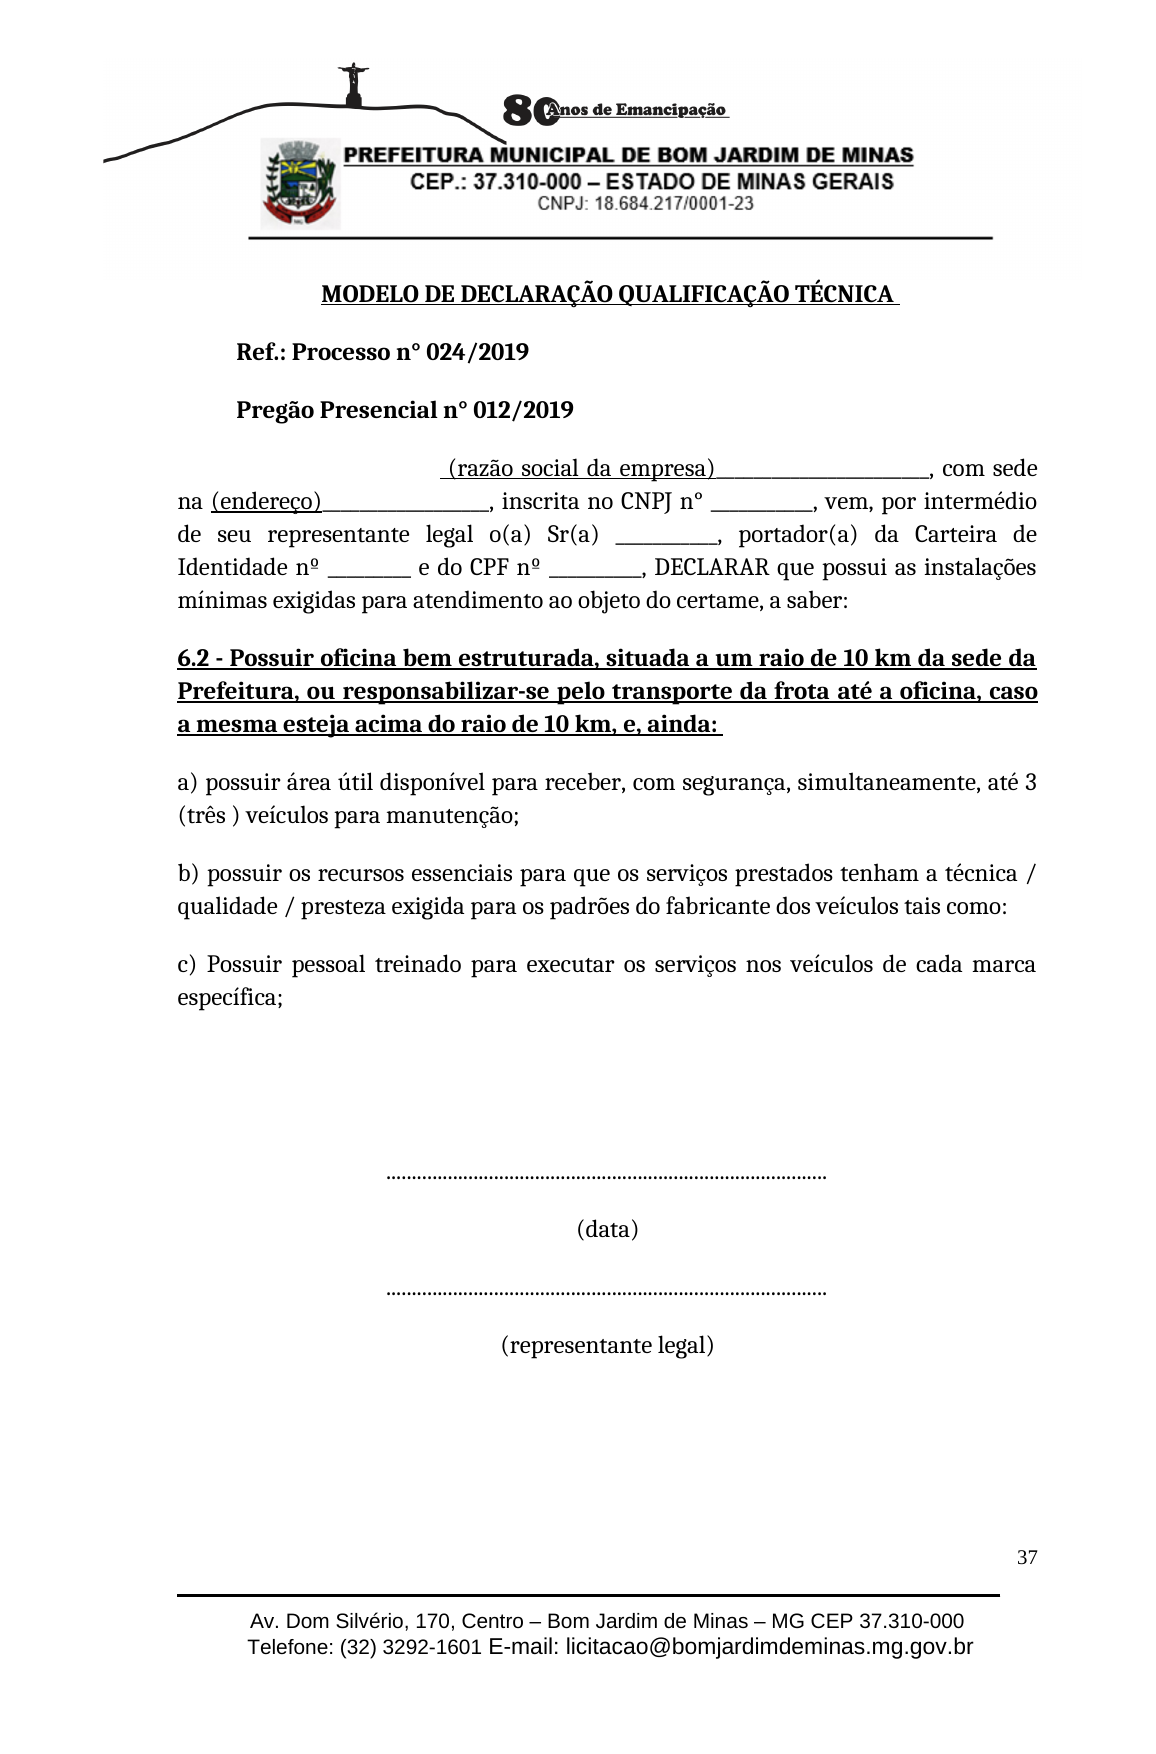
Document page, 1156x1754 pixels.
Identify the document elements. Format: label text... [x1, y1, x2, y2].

picture [103, 58, 1082, 280]
text c) Possuir pessoal treinado para executar os serviços nos veículos de cada marca específica; [177, 950, 1038, 1012]
text 6.2 - Possuir oficina bem estruturada, situada a um raio de 10 km da sede da Prefeitura, ou responsabilizar-se pelo transporte da frota até a oficina, caso a mesma esteja acima do raio de 10 km, e, ainda: [177, 703, 1038, 738]
text b) possuir os recursos essenciais para que os serviços prestados tenham a técnica / qualidade / presteza exigida para os padrões do fabricante dos veículos tais como: [177, 859, 1038, 921]
text (representante legal) [177, 1331, 1038, 1360]
text 6.2 - Possuir oficina bem estruturada, situada a um raio de 10 km da sede da Prefeitura, ou responsabilizar-se pelo transporte da frota até a oficina, caso a mesma esteja acima do raio de 10 km, e, ainda: [177, 644, 1038, 701]
text (data) [177, 1215, 1038, 1244]
subtitle Pregão Presencial n° 012/2019 [177, 396, 1038, 424]
text MODELO DE DECLARAÇÃO QUALIFICAÇÃO TÉCNICA [177, 279, 1038, 308]
subtitle Ref.: Processo n° 024/2019 [177, 337, 1038, 366]
text a) possuir área útil disponível para receber, com segurança, simultaneamente, até 3 (três ) veículos para manutenção; [177, 768, 1038, 829]
text (razão social da empresa)_______________________, com sede na (endereço)__________________, inscrita no CNPJ n° ___________, vem, por intermédio de seu representante legal o(a) Sr(a) ___________, portador(a) da Carteira de Identidade nº _________ e do CPF nº __________, DECLARAR que possui as instalações mínimas exigidas para atendimento ao objeto do certame, a saber: [177, 453, 1038, 614]
text ...................................................................................... [177, 1273, 1038, 1302]
text ...................................................................................... [177, 1157, 1038, 1186]
